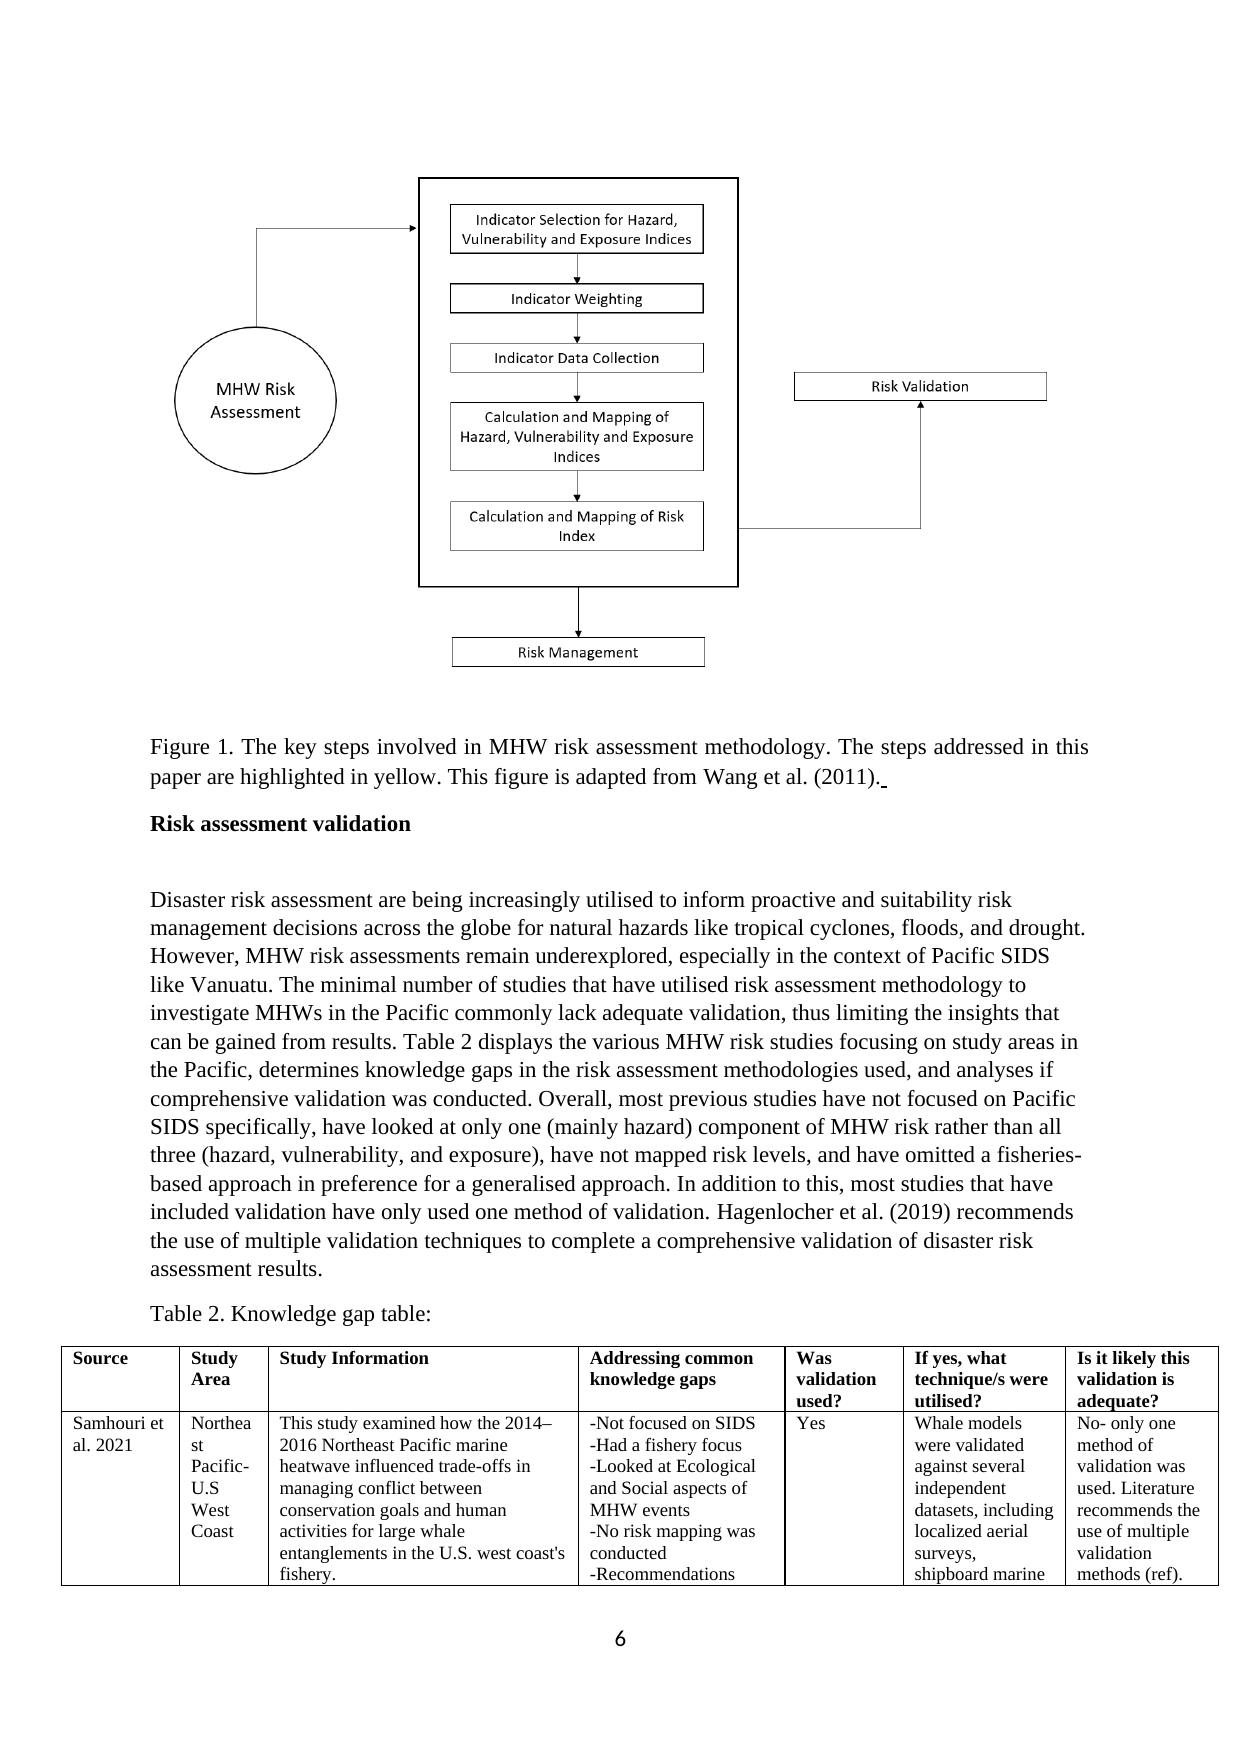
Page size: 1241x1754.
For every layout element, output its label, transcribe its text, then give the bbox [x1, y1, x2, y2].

table_header Study Area [180, 1347, 268, 1411]
text Table 2. Knowledge gap table: [150, 1300, 1090, 1327]
text Disaster risk assessment are being increasingly utilised to inform proactive and suitability risk management decisions across the globe for natural hazards like tropical cyclones, floods, and drought. However, MHW risk assessments remain underexplored, especially in the context of Pacific SIDS like Vanuatu. The minimal number of studies that have utilised risk assessment methodology to investigate MHWs in the Pacific commonly lack adequate validation, thus limiting the insights that can be gained from results. Table 2 displays the various MHW risk studies focusing on study areas in the Pacific, determines knowledge gaps in the risk assessment methodologies used, and analyses if comprehensive validation was conducted. Overall, most previous studies have not focused on Pacific SIDS specifically, have looked at only one (mainly hazard) component of MHW risk rather than all three (hazard, vulnerability, and exposure), have not mapped risk levels, and have omitted a fisheries-based approach in preference for a generalised approach. In addition to this, most studies that have included validation have only used one method of validation. Hagenlocher et al. (2019) recommends the use of multiple validation techniques to complete a comprehensive validation of disaster risk assessment results. [150, 886, 1090, 1282]
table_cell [1066, 1412, 1218, 1585]
table_header Was validation used? [786, 1347, 903, 1411]
table_header Is it likely this validation is adequate? [1066, 1347, 1218, 1411]
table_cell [904, 1412, 1065, 1585]
table_header Study Information [269, 1347, 578, 1411]
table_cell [269, 1412, 578, 1585]
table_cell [180, 1412, 268, 1585]
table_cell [62, 1412, 179, 1585]
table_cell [579, 1412, 784, 1585]
subtitle Risk assessment validation [150, 810, 1090, 837]
table_cell Yes [786, 1412, 903, 1585]
table_header Source [62, 1347, 179, 1411]
table_header If yes, what technique/s were utilised? [904, 1347, 1065, 1411]
picture [150, 150, 1079, 681]
table_header Addressing common knowledge gaps [579, 1347, 784, 1411]
text Figure 1. The key steps involved in MHW risk assessment methodology. The steps addressed in this paper are highlighted in yellow. This figure is adapted from Wang et al. (2011). [150, 733, 1090, 790]
